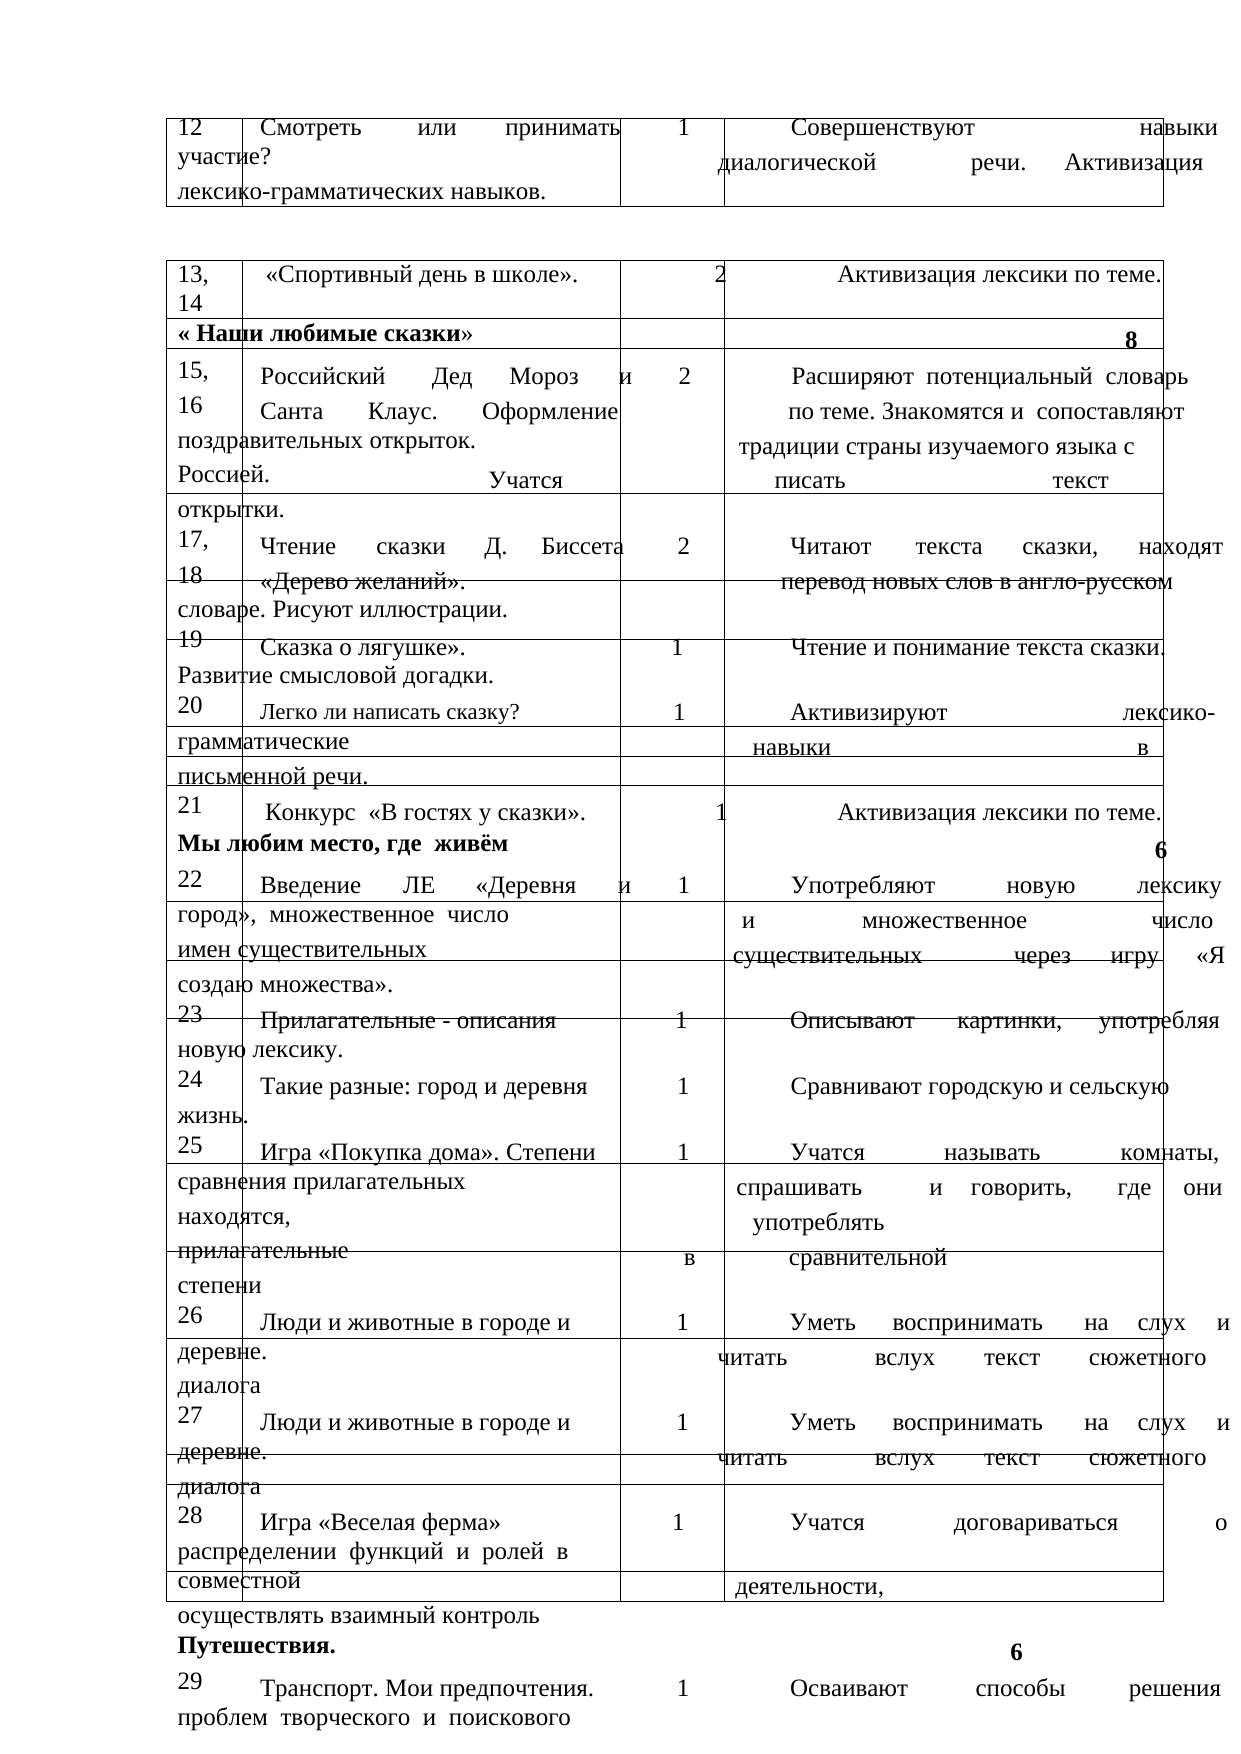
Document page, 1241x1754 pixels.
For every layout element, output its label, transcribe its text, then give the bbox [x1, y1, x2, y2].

text Игра «Покупка дома». Степени [260, 1142, 659, 1165]
text Конкурс «В гостях у сказки». [265, 803, 690, 825]
text воспринимать [892, 1412, 1076, 1435]
text 27 [177, 1406, 237, 1428]
text деятельности, [735, 1576, 1240, 1599]
text 1 [677, 117, 748, 140]
text воспринимать [892, 1312, 1076, 1335]
text Чтение [260, 536, 365, 559]
text Прилагательные - описания [260, 1011, 637, 1033]
text создаю множества». [177, 974, 1240, 997]
text Описывают [790, 1011, 949, 1033]
text имен существительных [177, 939, 566, 962]
text «Спортивный день в школе». [265, 265, 685, 287]
text множественное [856, 911, 1117, 933]
text употребляя [1099, 1011, 1240, 1033]
text 1 [677, 876, 748, 898]
text город», множественное число [177, 904, 661, 927]
text сюжетного [1089, 1447, 1240, 1470]
text лексику [1137, 876, 1240, 898]
text Такие разные: город и деревня [260, 1076, 655, 1099]
text 1 [673, 702, 747, 725]
text диалога [177, 1476, 1240, 1499]
text сказки [376, 536, 473, 559]
text 16 [177, 395, 237, 418]
text читать [717, 1347, 862, 1370]
text и [618, 876, 660, 898]
text комнаты, [1120, 1142, 1240, 1165]
text и [618, 366, 661, 389]
text 19 [177, 630, 237, 652]
text 1 [677, 1076, 748, 1099]
text традиции страны изучаемого языка с [738, 436, 1240, 459]
text Совершенствуют [791, 117, 1070, 140]
text 28 [177, 1506, 237, 1528]
text открытки. [177, 499, 1240, 522]
text Смотреть [260, 117, 400, 140]
text где [1117, 1177, 1176, 1200]
text текст [984, 1447, 1076, 1470]
text и [742, 911, 821, 933]
text по теме. Знакомятся и сопоставляют [788, 401, 1240, 424]
text Осваивают [790, 1678, 954, 1701]
text Биссета [541, 536, 660, 559]
text лексико- [1122, 702, 1240, 725]
text распределении функций и ролей в [177, 1541, 1240, 1564]
text 23 [177, 1004, 237, 1027]
text «Деревня [469, 876, 607, 898]
text письменной речи. [177, 766, 1240, 789]
text совместной [177, 1570, 676, 1593]
text 2 [678, 366, 748, 389]
text Активизация лексики по теме. [837, 265, 1240, 287]
text текст [984, 1347, 1076, 1370]
text Путешествия. [177, 1635, 856, 1658]
text 2 [677, 536, 747, 559]
text текста [915, 536, 1010, 559]
text Уметь [789, 1312, 884, 1335]
text и [1217, 1312, 1240, 1335]
text «Я [1196, 945, 1240, 968]
text Развитие смысловой догадки. [177, 666, 1240, 688]
text сравнения прилагательных [177, 1171, 608, 1194]
text Россией. [177, 465, 474, 487]
text 1 [677, 1678, 747, 1701]
text 1 [676, 1312, 746, 1335]
text Игра «Веселая ферма» [260, 1513, 428, 1535]
text решения [1129, 1678, 1240, 1701]
text навыки [746, 737, 1103, 760]
text 1 [676, 1412, 746, 1435]
text принимать [505, 117, 660, 140]
text Читают [790, 536, 904, 559]
text или [417, 117, 488, 140]
text лексико-грамматических навыков. [177, 181, 1240, 204]
text Люди и животные в городе и [260, 1312, 659, 1335]
text спрашивать [736, 1177, 922, 1200]
text навыки [1139, 117, 1240, 140]
text 26 [177, 1305, 237, 1328]
text Учатся [790, 1513, 920, 1535]
text через [1007, 945, 1102, 968]
text Уметь [789, 1412, 884, 1435]
text перевод новых слов в англо-русском [781, 571, 1240, 594]
text сюжетного [1089, 1347, 1240, 1370]
text 1 [715, 803, 794, 825]
text число [1151, 911, 1240, 933]
text новую лексику. [177, 1039, 1240, 1062]
text картинки, [957, 1011, 1090, 1033]
text Активизируют [790, 702, 1041, 725]
text сравнительной [789, 1247, 1240, 1269]
text читать [717, 1447, 862, 1470]
text прилагательные [177, 1241, 673, 1263]
text Расширяют потенциальный словарь [791, 366, 1240, 389]
text поздравительных открыток. [177, 430, 620, 453]
text они [1183, 1177, 1240, 1200]
text ЛЕ [403, 876, 458, 898]
text 1 [675, 1011, 747, 1033]
text Употребляют [791, 876, 985, 898]
text существительных [733, 945, 999, 968]
text Учатся [488, 471, 761, 493]
text слух [1137, 1412, 1208, 1435]
text 20 [177, 696, 237, 718]
text вслух [874, 1447, 972, 1470]
text находят [1138, 536, 1240, 559]
text на [1084, 1412, 1129, 1435]
text Транспорт. Мои предпочтения. [260, 1678, 658, 1701]
text 18 [177, 565, 237, 588]
text в [684, 1247, 778, 1269]
text деревне. [177, 1441, 390, 1464]
text на [1084, 1312, 1129, 1335]
text 24 [177, 1069, 237, 1092]
text Клаус. [368, 401, 468, 424]
text Люди и животные в городе и [260, 1412, 659, 1435]
text Учатся [790, 1142, 915, 1165]
text 1 [677, 1142, 747, 1165]
text 22 [177, 869, 237, 892]
text называть [944, 1142, 1092, 1165]
text осуществлять взаимный контроль [177, 1605, 1240, 1628]
text Сказка о лягушке». [260, 637, 564, 660]
text о [1215, 1513, 1240, 1535]
text Введение [260, 876, 392, 898]
text диалогической [718, 152, 963, 175]
text 15, [177, 360, 241, 383]
text Д. [484, 536, 530, 559]
text и [929, 1177, 963, 1200]
text Санта [260, 401, 354, 424]
text Российский [260, 366, 420, 389]
text 1 [672, 1513, 747, 1535]
text Оформление [482, 401, 707, 424]
text 2 [714, 265, 794, 287]
text Мороз [509, 366, 607, 389]
text способы [975, 1678, 1108, 1701]
text грамматические [177, 731, 719, 754]
text Мы любим место, где живём [177, 833, 1134, 856]
text Активизация лексики по теме. [837, 803, 1240, 825]
text 8 [1125, 331, 1240, 353]
text Сравнивают городскую и сельскую [790, 1076, 1240, 1099]
text Легко ли написать сказку? [260, 702, 617, 724]
text Игра «Веселая ферма» [430, 1513, 601, 1535]
text « Наши любимые сказки» [177, 323, 1087, 346]
text Активизация [1064, 152, 1240, 175]
text и [1217, 1412, 1240, 1435]
text диалога [177, 1376, 1240, 1398]
text проблем творческого и поискового [177, 1707, 1240, 1729]
text находятся, [177, 1206, 666, 1229]
text деревне. [177, 1341, 390, 1364]
text новую [1006, 876, 1115, 898]
text жизнь. [177, 1105, 1240, 1128]
text Чтение и понимание текста сказки. [791, 637, 1240, 660]
text 17, [177, 529, 241, 552]
text вслух [874, 1347, 972, 1370]
text 25 [177, 1135, 237, 1158]
text текст [1052, 471, 1240, 493]
text степени [177, 1276, 1240, 1298]
text 29 [177, 1672, 237, 1694]
text 21 [177, 796, 242, 818]
text Дед [432, 366, 498, 389]
text словаре. Рисуют иллюстрации. [177, 600, 1240, 622]
text сказки, [1022, 536, 1127, 559]
text 6 [1010, 1643, 1240, 1665]
text «Дерево желаний». [260, 571, 569, 594]
text употреблять [746, 1212, 1240, 1235]
text договариваться [953, 1513, 1182, 1535]
text 14 [177, 293, 1240, 316]
text 6 [1154, 840, 1240, 863]
text речи. [971, 152, 1056, 175]
text слух [1137, 1312, 1208, 1335]
text в [1131, 737, 1240, 760]
text 12 [177, 117, 237, 140]
text 13, [177, 265, 246, 287]
text писать [774, 471, 1039, 493]
text 1 [671, 637, 748, 660]
text говорить, [971, 1177, 1110, 1200]
text участие? [177, 146, 394, 169]
text игру [1110, 945, 1188, 968]
